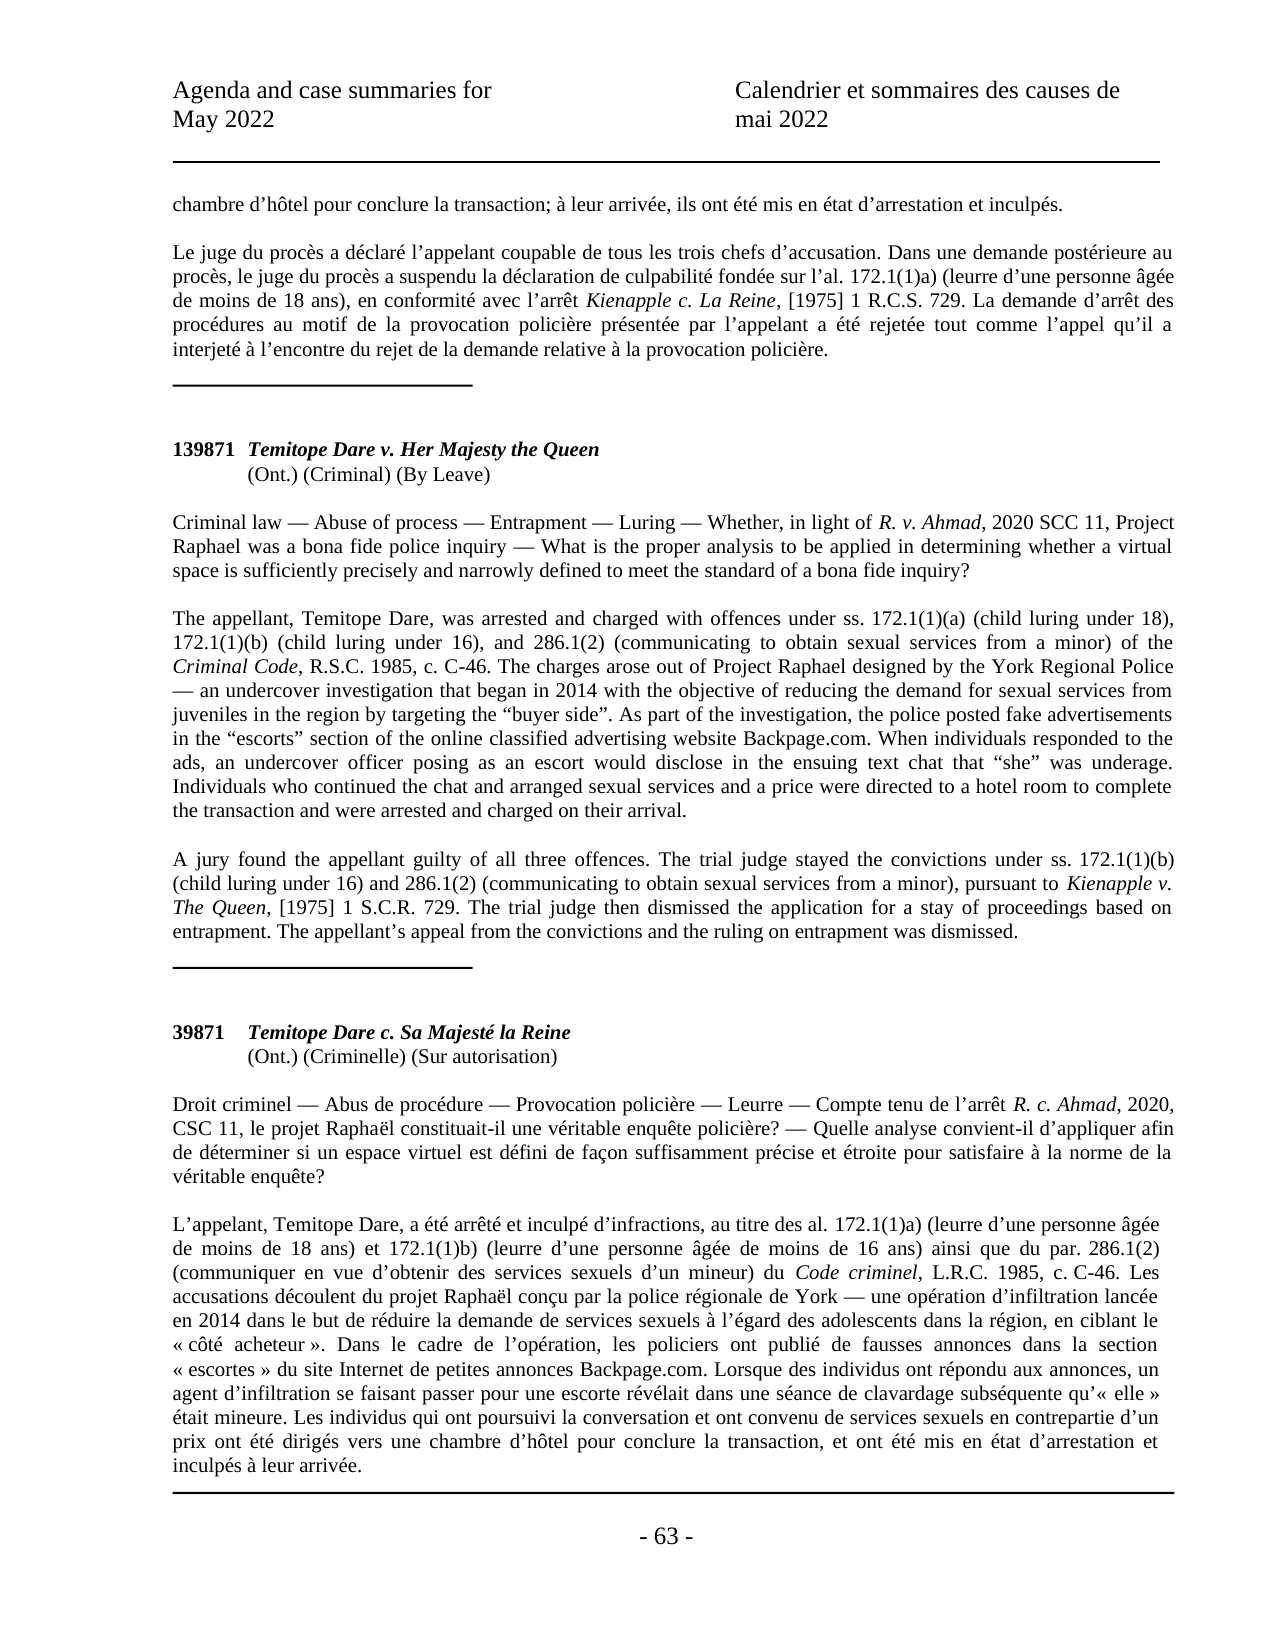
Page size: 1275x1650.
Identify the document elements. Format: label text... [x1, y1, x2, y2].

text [172, 192, 1174, 216]
text L’appelant, Temitope Dare, a été arrêté et inculpé d’infractions, au titre des al. 172.1(1)a) (leurre d’une personne âgée de moins de 18 ans) et 172.1(1)b) (leurre d’une personne âgée de moins de 16 ans) ainsi que du par. 286.1(2) (communiquer en vue d’obtenir des services sexuels d’un mineur) du Code criminel, L.R.C. 1985, c. C-46. Les accusations découlent du projet Raphaël conçu par la police régionale de York — une opération d’infiltration lancée en 2014 dans le but de réduire la demande de services sexuels à l’égard des adolescents dans la région, en ciblant le « côté acheteur ». Dans le cadre de l’opération, les policiers ont publié de fausses annonces dans la section « escortes » du site Internet de petites annonces Backpage.com. Lorsque des individus ont répondu aux annonces, un agent d’infiltration se faisant passer pour une escorte révélait dans une séance de clavardage subséquente qu’« elle » était mineure. Les individus qui ont poursuivi la conversation et ont convenu de services sexuels en contrepartie d’un prix ont été dirigés vers une chambre d’hôtel pour conclure la transaction, et ont été mis en état d’arrestation et inculpés à leur arrivée. [172, 1212, 1160, 1477]
text Criminal law — Abuse of process — Entrapment — Luring — Whether, in light of R. v. Ahmad, 2020 SCC 11, Project Raphael was a bona fide police inquiry — What is the proper analysis to be applied in determining whether a virtual space is sufficiently precisely and narrowly defined to meet the standard of a bona fide inquiry? [172, 509, 1174, 582]
text A jury found the appellant guilty of all three offences. The trial judge stayed the convictions under ss. 172.1(1)(b) (child luring under 16) and 286.1(2) (communicating to obtain sexual services from a minor), pursuant to Kienapple v. The Queen, [1975] 1 S.C.R. 729. The trial judge then dismissed the application for a stay of proceedings based on entrapment. The appellant’s appeal from the convictions and the ruling on entrapment was dismissed. [172, 846, 1174, 943]
text (Ont.) (Criminelle) (Sur autorisation) [172, 1044, 1174, 1068]
text 39871 Temitope Dare v. Her Majesty the Queen [172, 437, 1174, 461]
text (Ont.) (Criminal) (By Leave) [172, 461, 1174, 486]
text Droit criminel — Abus de procédure — Provocation policière — Leurre — Compte tenu de l’arrêt R. c. Ahmad, 2020, CSC 11, le projet Raphaël constituait-il une véritable enquête policière? — Quelle analyse convient-il d’appliquer afin de déterminer si un espace virtuel est défini de façon suffisamment précise et étroite pour satisfaire à la norme de la véritable enquête? [172, 1092, 1174, 1188]
text 39871 Temitope Dare c. Sa Majesté la Reine [172, 1019, 1174, 1044]
text Le juge du procès a déclaré l’appelant coupable de tous les trois chefs d’accusation. Dans une demande postérieure au procès, le juge du procès a suspendu la déclaration de culpabilité fondée sur l’al. 172.1(1)a) (leurre d’une personne âgée de moins de 18 ans), en conformité avec l’arrêt Kienapple c. La Reine, [1975] 1 R.C.S. 729. La demande d’arrêt des procédures au motif de la provocation policière présentée par l’appelant a été rejetée tout comme l’appel qu’il a interjeté à l’encontre du rejet de la demande relative à la provocation policière. [172, 240, 1174, 361]
text The appellant, Temitope Dare, was arrested and charged with offences under ss. 172.1(1)(a) (child luring under 18), 172.1(1)(b) (child luring under 16), and 286.1(2) (communicating to obtain sexual services from a minor) of the Criminal Code, R.S.C. 1985, c. C-46. The charges arose out of Project Raphael designed by the York Regional Police — an undercover investigation that began in 2014 with the objective of reducing the demand for sexual services from juveniles in the region by targeting the “buyer side”. As part of the investigation, the police posted fake advertisements in the “escorts” section of the online classified advertising website Backpage.com. When individuals responded to the ads, an undercover officer posing as an escort would disclose in the ensuing text chat that “she” was underage. Individuals who continued the chat and arranged sexual services and a price were directed to a hotel room to complete the transaction and were arrested and charged on their arrival. [172, 606, 1174, 822]
